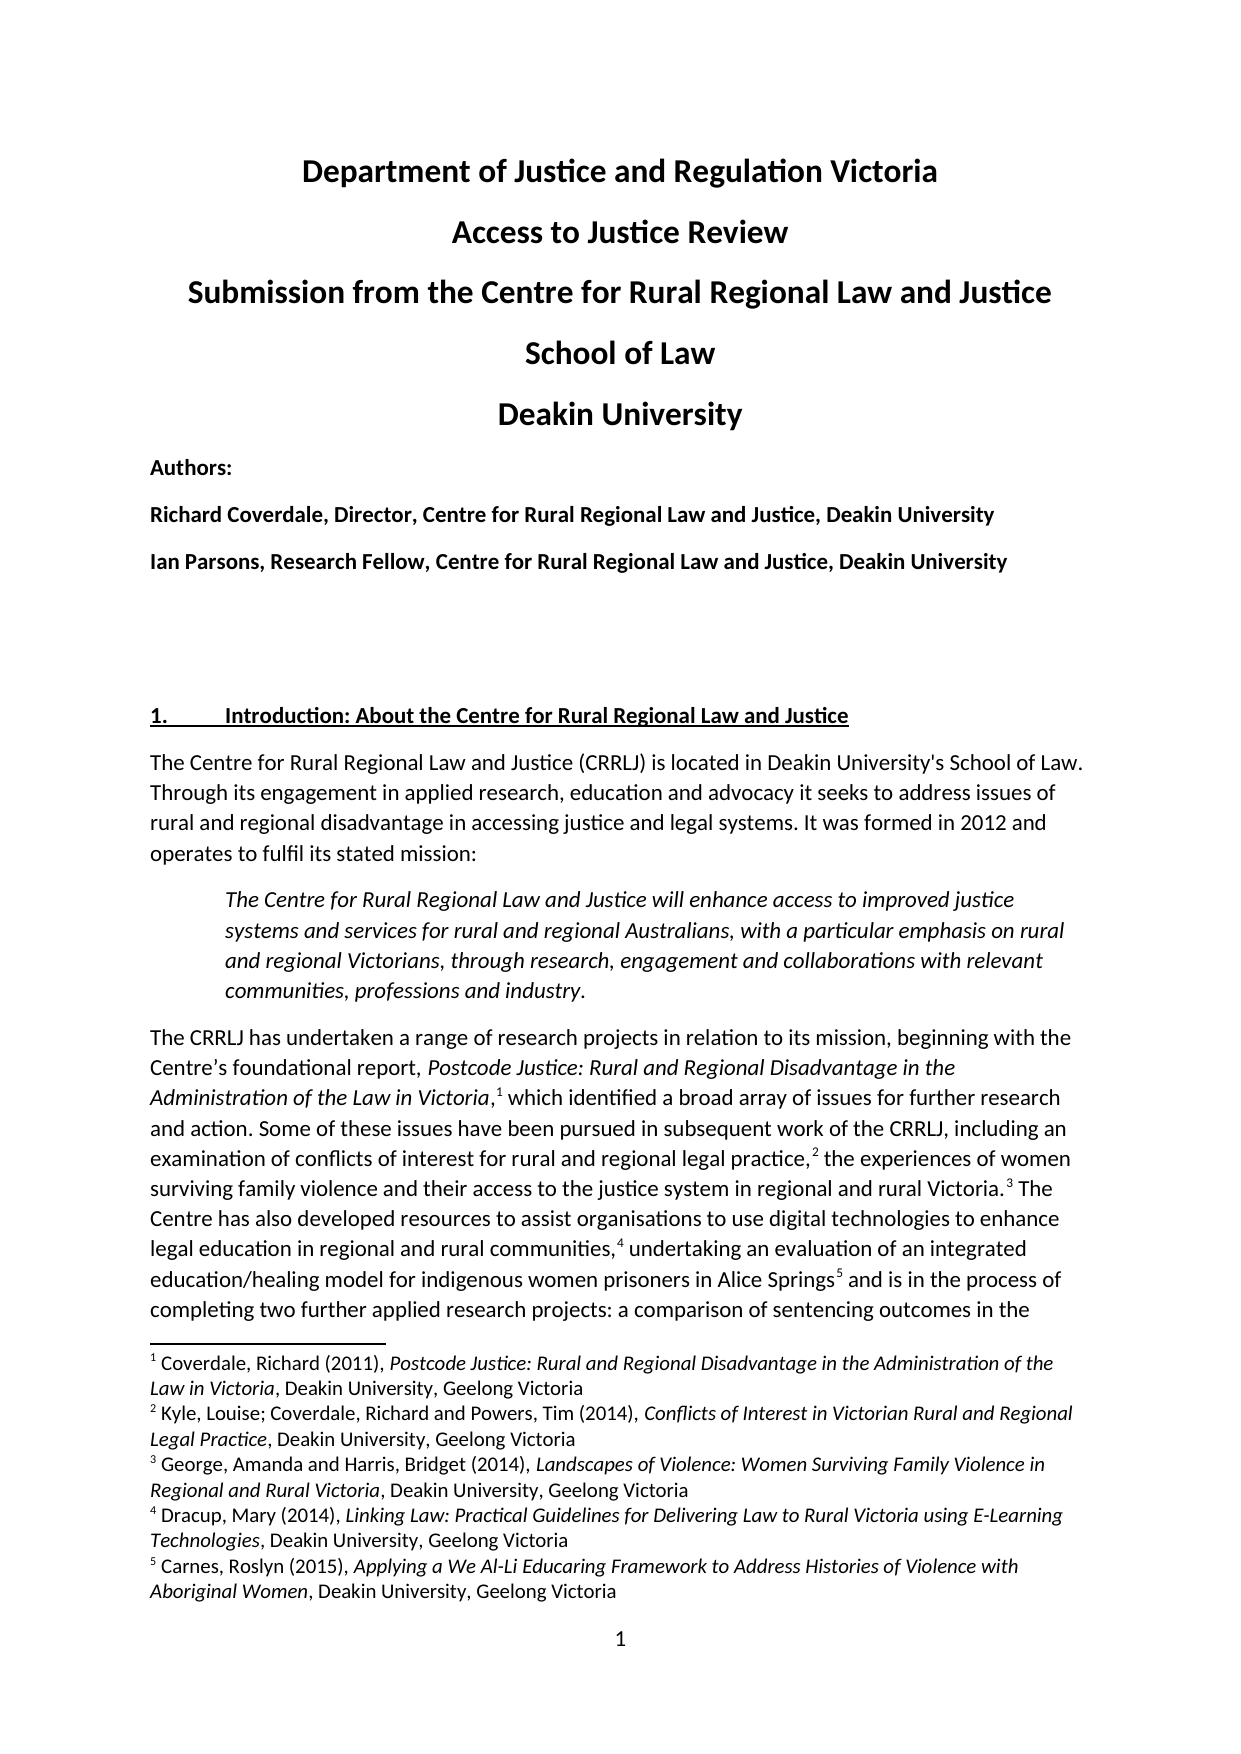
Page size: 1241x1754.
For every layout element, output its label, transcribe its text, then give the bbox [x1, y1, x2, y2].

text Submission from the Centre for Rural Regional Law and Justice [150, 271, 1090, 312]
text Ian Parsons, Research Fellow, Centre for Rural Regional Law and Justice, Deakin University [150, 547, 1090, 575]
text Access to Justice Review [150, 211, 1090, 251]
text Department of Justice and Regulation Victoria [150, 150, 1090, 191]
text School of Law [150, 332, 1090, 373]
text Richard Coverdale, Director, Centre for Rural Regional Law and Justice, Deakin University [150, 500, 1090, 528]
text 1. Introduction: About the Centre for Rural Regional Law and Justice [150, 701, 1090, 729]
text The Centre for Rural Regional Law and Justice will enhance access to improved justice systems and services for rural and regional Australians, with a particular emphasis on rural and regional Victorians, through research, engagement and collaborations with relevant communities, professions and industry. [225, 886, 1090, 1004]
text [150, 1023, 1090, 1323]
text The Centre for Rural Regional Law and Justice (CRRLJ) is located in Deakin University's School of Law. Through its engagement in applied research, education and advocacy it seeks to address issues of rural and regional disadvantage in accessing justice and legal systems. It was formed in 2012 and operates to fulfil its stated mission: [150, 748, 1090, 867]
text Deakin University [150, 392, 1090, 433]
text Authors: [150, 453, 1090, 481]
